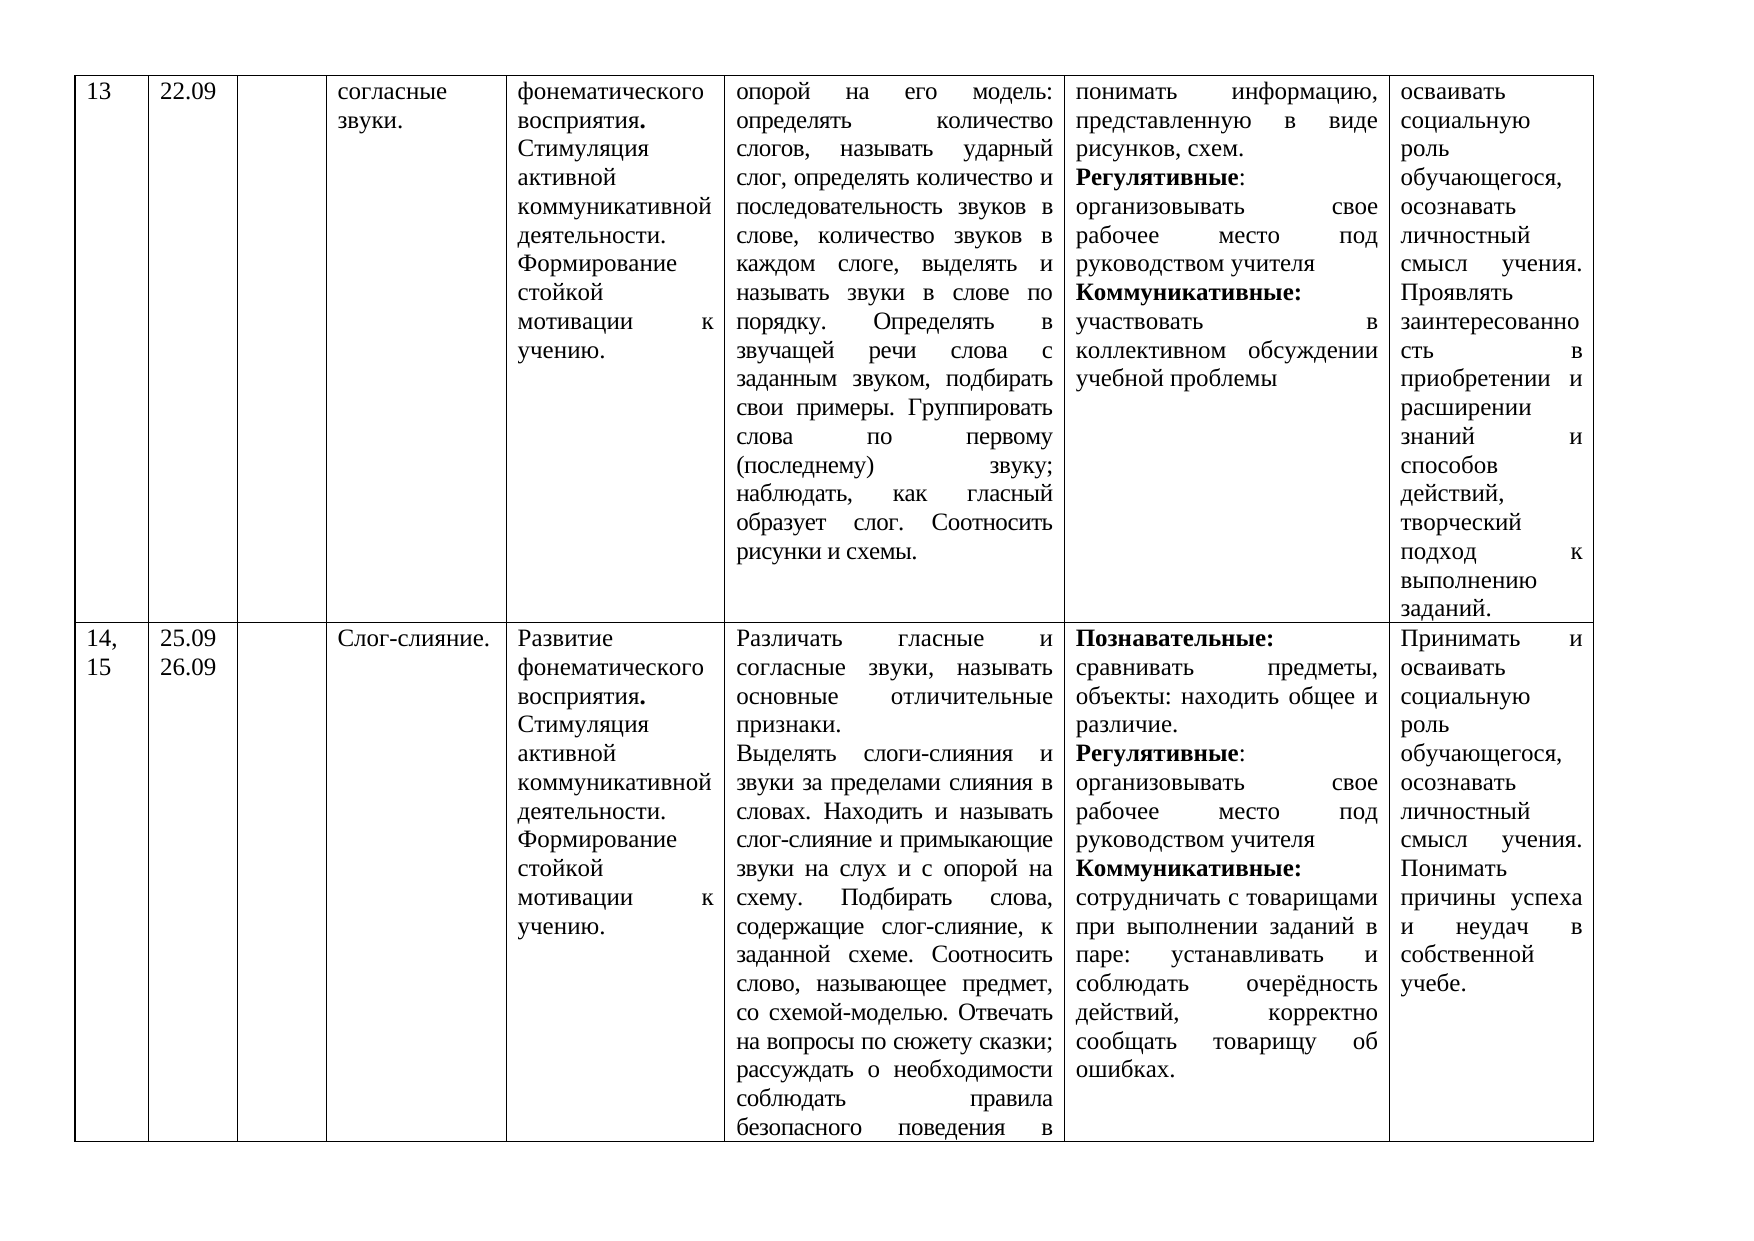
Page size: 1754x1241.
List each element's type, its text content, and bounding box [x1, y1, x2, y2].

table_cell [507, 623, 724, 1141]
table_cell [238, 76, 326, 622]
table_cell Слог-слияние. [327, 623, 506, 1141]
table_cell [1390, 623, 1593, 1141]
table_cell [1065, 623, 1389, 1141]
table_cell [238, 623, 326, 1141]
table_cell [327, 76, 506, 622]
table_cell 12, 13 [76, 76, 148, 622]
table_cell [725, 76, 1064, 622]
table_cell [1390, 76, 1593, 622]
table_cell 25.09 26.09 [149, 623, 237, 1141]
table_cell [507, 76, 724, 622]
table_cell 14, 15 [76, 623, 148, 1141]
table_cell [725, 623, 1064, 1141]
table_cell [1065, 76, 1389, 622]
table_cell 20.09 22.09 [149, 76, 237, 622]
